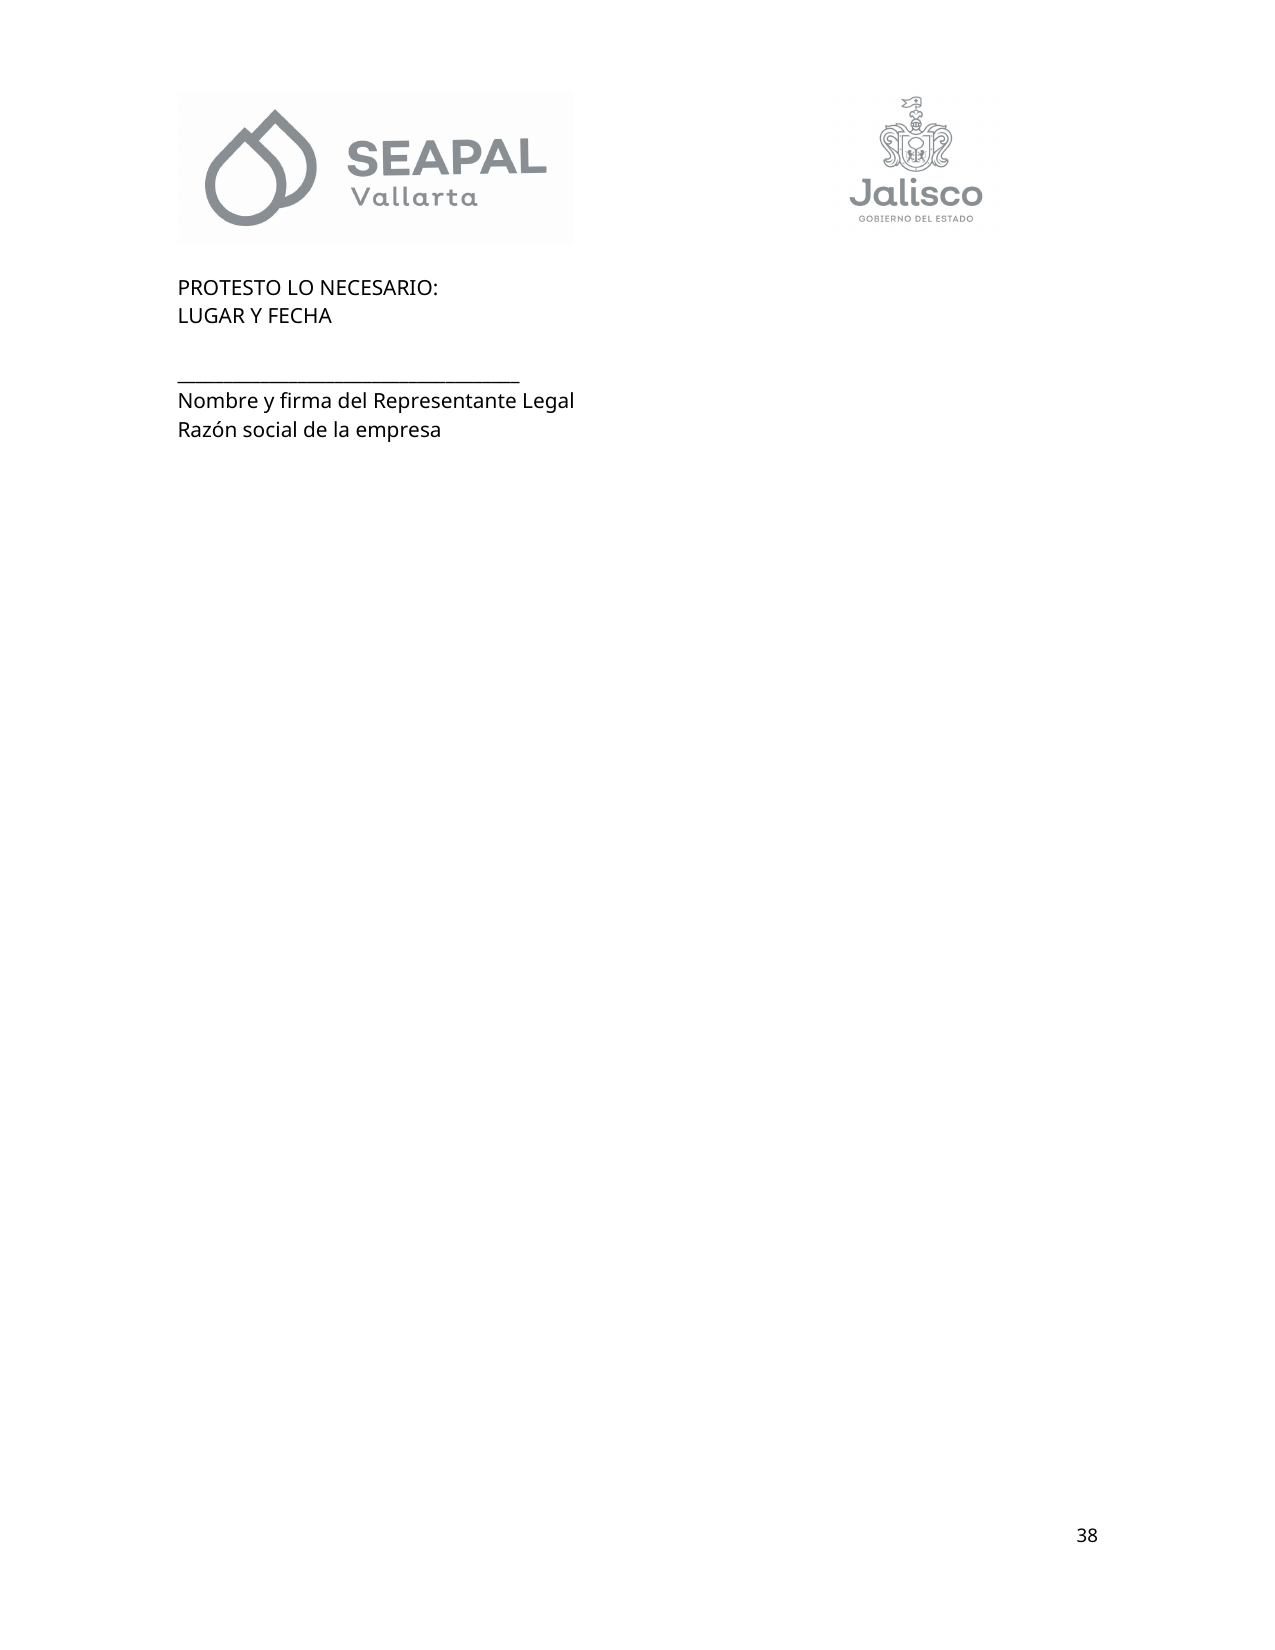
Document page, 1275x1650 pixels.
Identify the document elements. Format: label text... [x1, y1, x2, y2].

text LUGAR Y FECHA [177, 301, 1098, 330]
picture [817, 73, 1015, 245]
picture [177, 91, 574, 245]
text _____________________________________ [177, 358, 1098, 387]
text Nombre y firma del Representante Legal [177, 387, 1098, 415]
text Razón social de la empresa [177, 415, 1098, 443]
text PROTESTO LO NECESARIO: [177, 273, 1098, 301]
